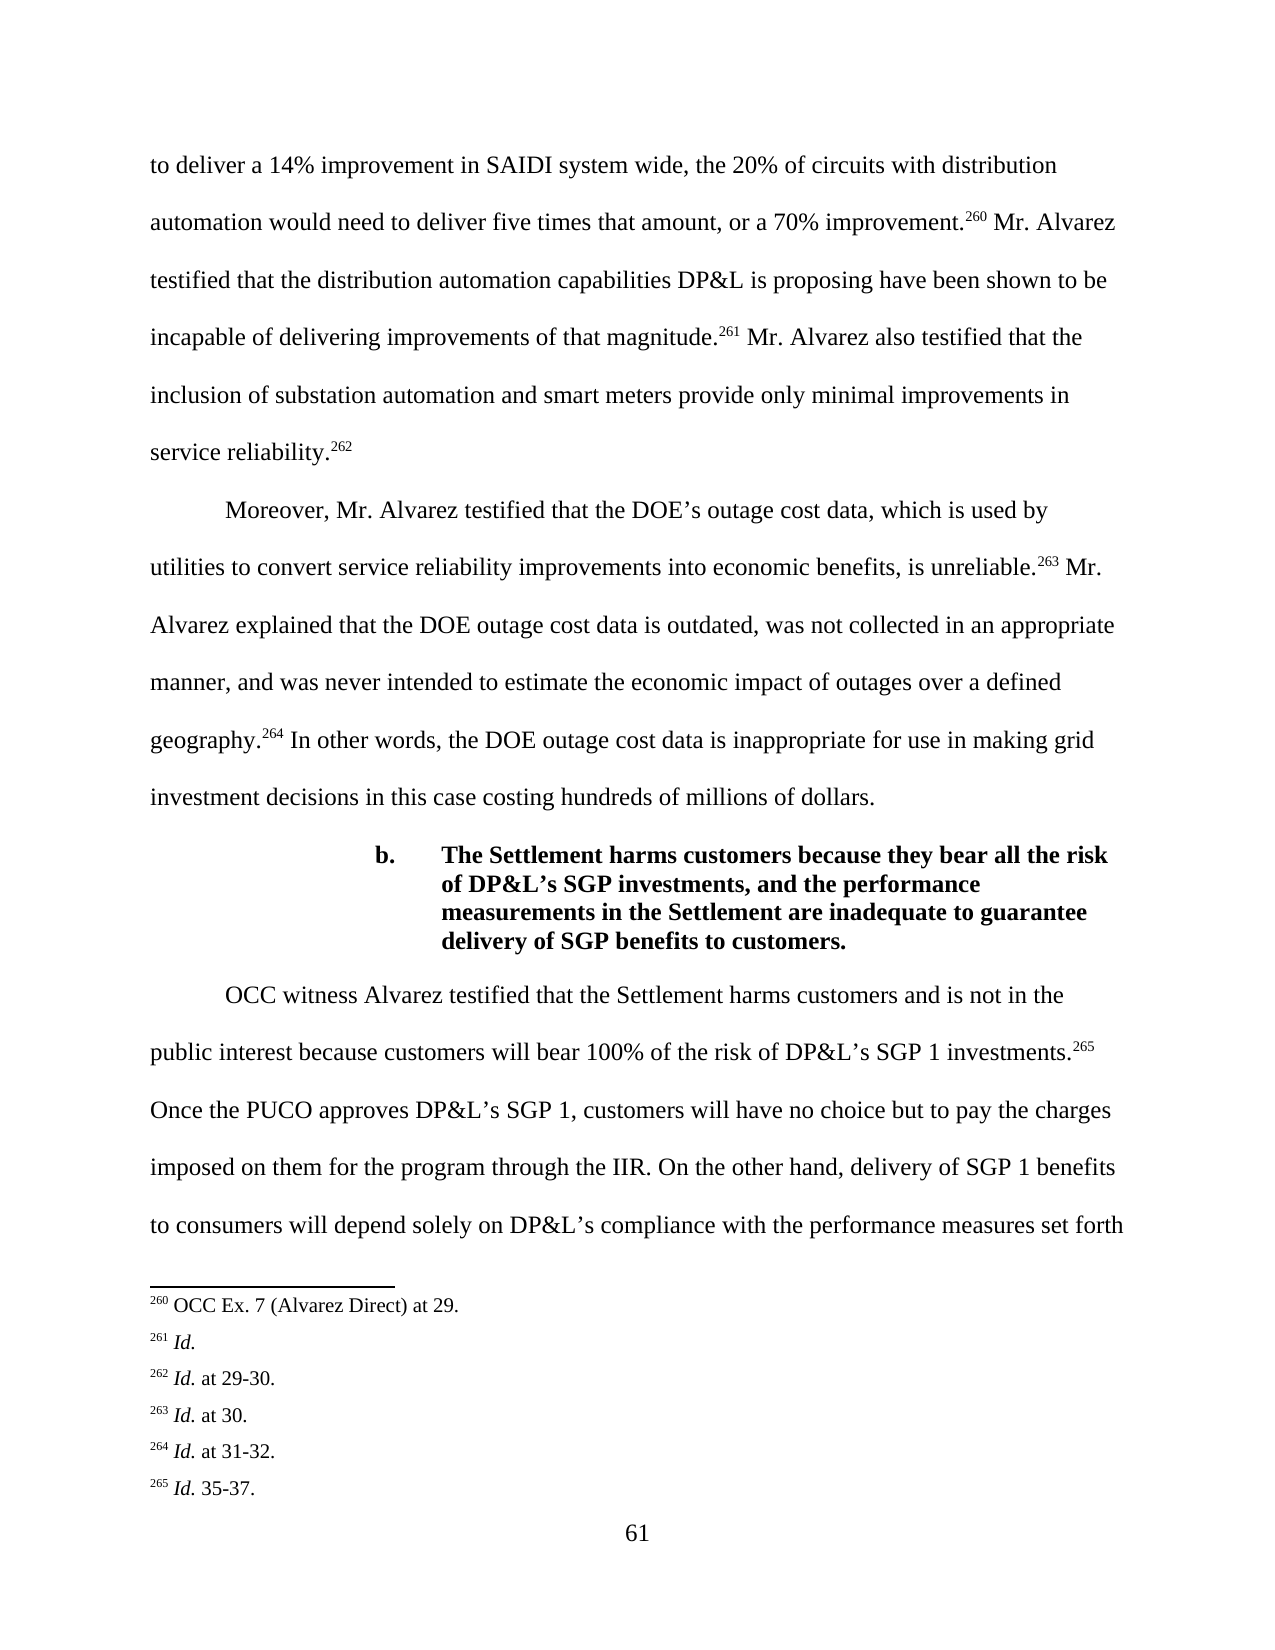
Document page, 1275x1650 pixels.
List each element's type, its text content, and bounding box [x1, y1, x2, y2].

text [150, 150, 1125, 466]
text Moreover, Mr. Alvarez testified that the DOE’s outage cost data, which is used by utilities to convert service reliability improvements into economic benefits, is unreliable. Mr. Alvarez explained that the DOE outage cost data is outdated, was not collected in an appropriate manner, and was never intended to estimate the economic impact of outages over a defined geography. In other words, the DOE outage cost data is inappropriate for use in making grid investment decisions in this case costing hundreds of millions of dollars. [150, 495, 1125, 811]
text b. The Settlement harms customers because they bear all the risk of DP&L’s SGP investments, and the performance measurements in the Settlement are inadequate to guarantee delivery of SGP benefits to customers. [375, 840, 1125, 955]
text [150, 980, 1125, 1239]
